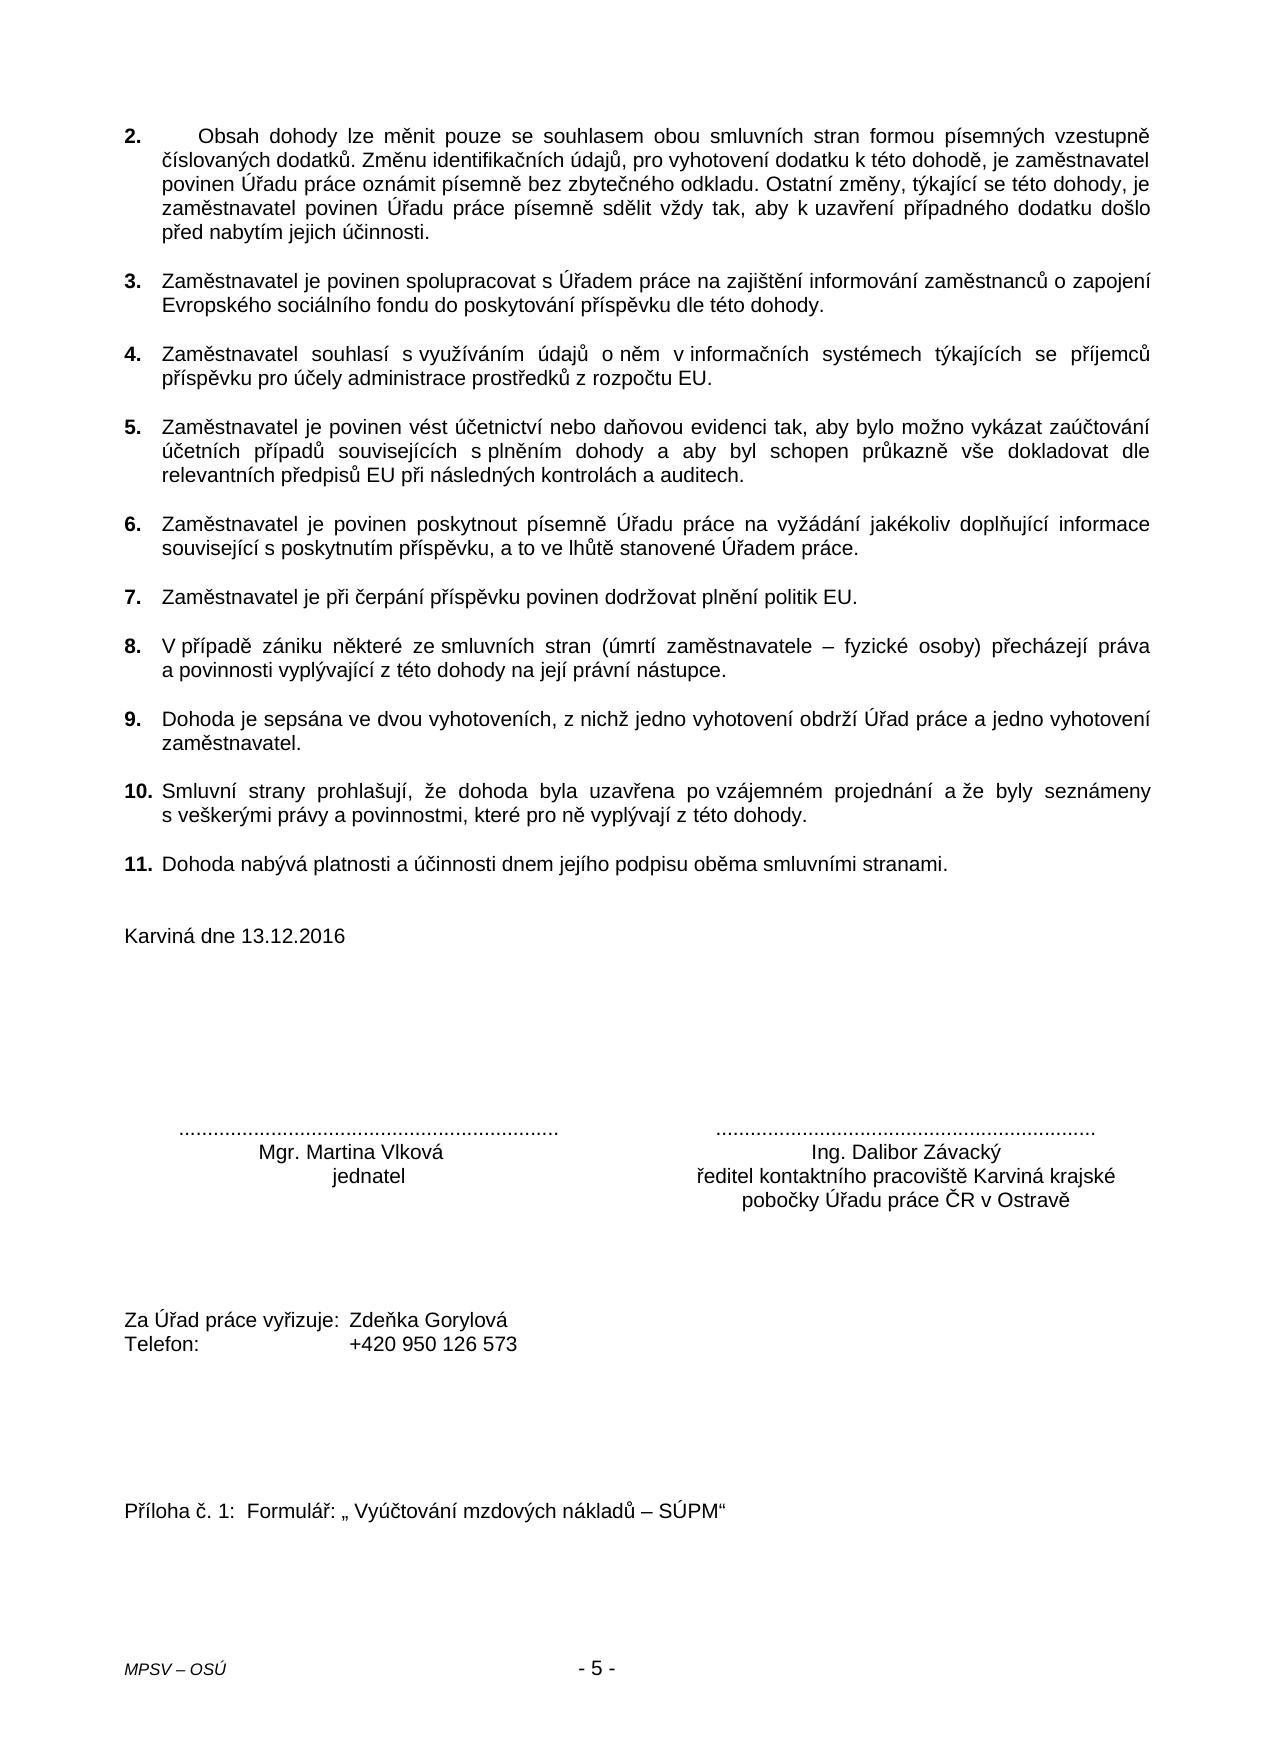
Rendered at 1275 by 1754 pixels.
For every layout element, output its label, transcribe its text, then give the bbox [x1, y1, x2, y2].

list Dohoda je sepsána ve dvou vyhotoveních, z nichž jedno vyhotovení obdrží Úřad práce a jedno vyhotovení zaměstnavatel. [124, 706, 1151, 754]
list Obsah dohody lze měnit pouze se souhlasem obou smluvních stran formou písemných vzestupně číslovaných dodatků. Změnu identifikačních údajů, pro vyhotovení dodatku k této dohodě, je zaměstnavatel povinen Úřadu práce oznámit písemně bez zbytečného odkladu. Ostatní změny, týkající se této dohody, je zaměstnavatel povinen Úřadu práce písemně sdělit vždy tak, aby k uzavření případného dodatku došlo před nabytím jejich účinnosti. [124, 124, 1151, 244]
text Příloha č. 1: Formulář: „ Vyúčtování mzdových nákladů – SÚPM“ [124, 1499, 1151, 1523]
text Zaměstnavatel je povinen poskytnout písemně Úřadu práce na vyžádání jakékoliv doplňující informace související s poskytnutím příspěvku, a to ve lhůtě stanovené Úřadem práce. [124, 512, 1151, 559]
text Mgr. Martina Vlková jednatel [124, 1140, 614, 1188]
text Telefon: +420 950 126 573 [124, 1331, 1151, 1355]
list Zaměstnavatel souhlasí s využíváním údajů o něm v informačních systémech týkajících se příjemců příspěvku pro účely administrace prostředků z rozpočtu EU. [124, 342, 1151, 390]
text Karviná dne 13.12.2016 [124, 924, 1151, 948]
text Za Úřad práce vyřizuje: Zdeňka Gorylová [124, 1307, 1151, 1331]
text Zaměstnavatel je povinen spolupracovat s Úřadem práce na zajištění informování zaměstnanců o zapojení Evropského sociálního fondu do poskytování příspěvku dle této dohody. [124, 269, 1151, 317]
text Zaměstnavatel je povinen vést účetnictví nebo daňovou evidenci tak, aby bylo možno vykázat zaúčtování účetních případů souvisejících s plněním dohody a aby byl schopen průkazně vše dokladovat dle relevantních předpisů EU při následných kontrolách a auditech. [124, 415, 1151, 487]
list Smluvní strany prohlašují, že dohoda byla uzavřena po vzájemném projednání a že byly seznámeny s veškerými právy a povinnostmi, které pro ně vyplývají z této dohody. [124, 779, 1151, 827]
text .................................................................. [124, 1116, 614, 1140]
text Ing. Dalibor Závacký [661, 1140, 1151, 1164]
list Dohoda nabývá platnosti a účinnosti dnem jejího podpisu oběma smluvními stranami. [124, 852, 1151, 876]
text .................................................................. [661, 1116, 1151, 1140]
list V případě zániku některé ze smluvních stran (úmrtí zaměstnavatele – fyzické osoby) přecházejí práva a povinnosti vyplývající z této dohody na její právní nástupce. [124, 633, 1151, 681]
list Zaměstnavatel je při čerpání příspěvku povinen dodržovat plnění politik EU. [124, 584, 1151, 608]
text ředitel kontaktního pracoviště Karviná krajské pobočky Úřadu práce ČR v Ostravě [661, 1164, 1151, 1212]
